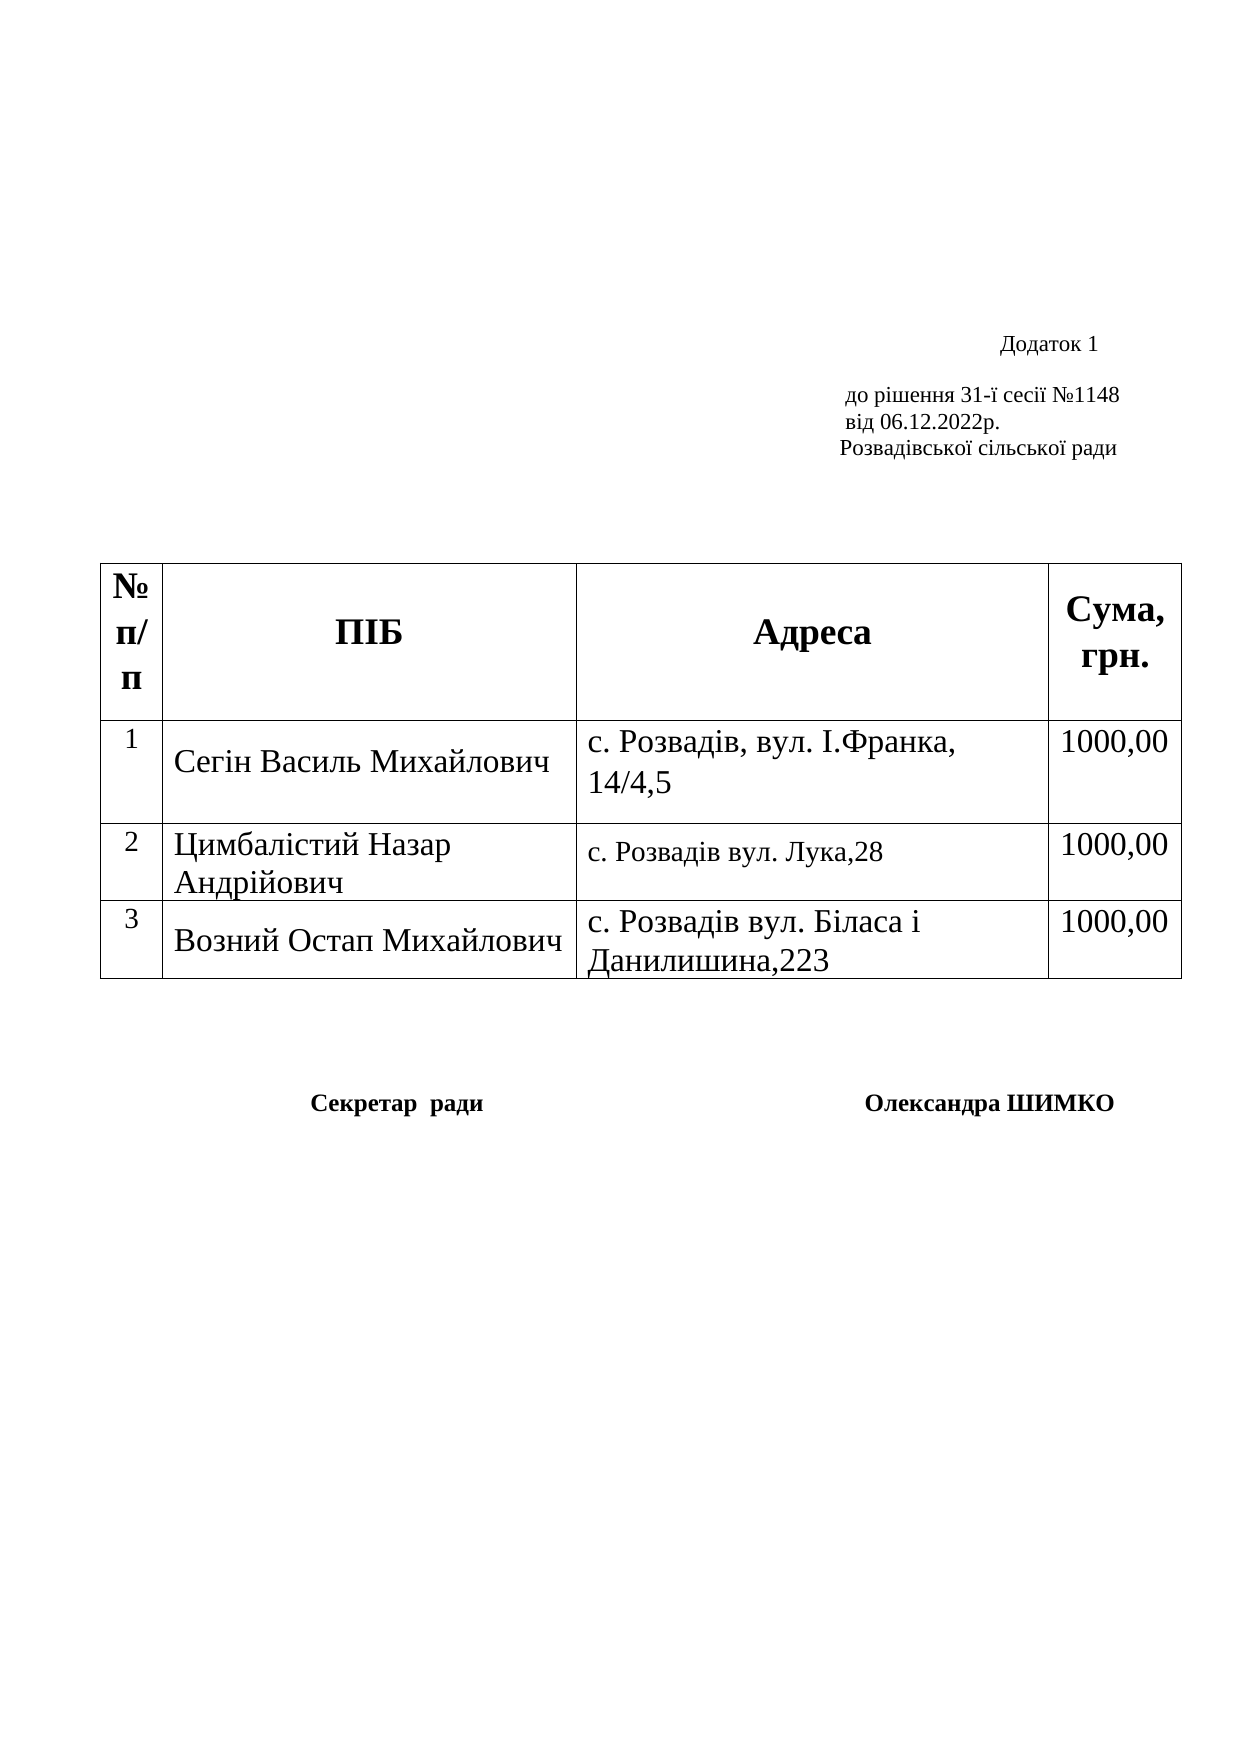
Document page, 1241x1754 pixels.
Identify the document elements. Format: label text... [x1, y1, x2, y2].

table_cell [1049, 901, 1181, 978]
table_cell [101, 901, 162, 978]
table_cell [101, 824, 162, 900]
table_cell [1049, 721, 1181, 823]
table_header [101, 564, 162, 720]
text до рішення 31-ї сесії №1148 [148, 381, 1152, 408]
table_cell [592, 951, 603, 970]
text від 06.12.2022р. [148, 408, 1152, 434]
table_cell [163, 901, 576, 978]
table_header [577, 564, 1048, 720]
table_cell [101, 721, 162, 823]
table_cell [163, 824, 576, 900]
text Секретар ради Олександра ШИМКО [148, 1088, 1152, 1116]
text Розвадівської сільської ради [148, 434, 1152, 460]
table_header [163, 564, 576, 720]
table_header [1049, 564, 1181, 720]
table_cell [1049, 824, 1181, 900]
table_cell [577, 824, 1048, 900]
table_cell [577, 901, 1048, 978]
text Додаток 1 [148, 330, 1152, 357]
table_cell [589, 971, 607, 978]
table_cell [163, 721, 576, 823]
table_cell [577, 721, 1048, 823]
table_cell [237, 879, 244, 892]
